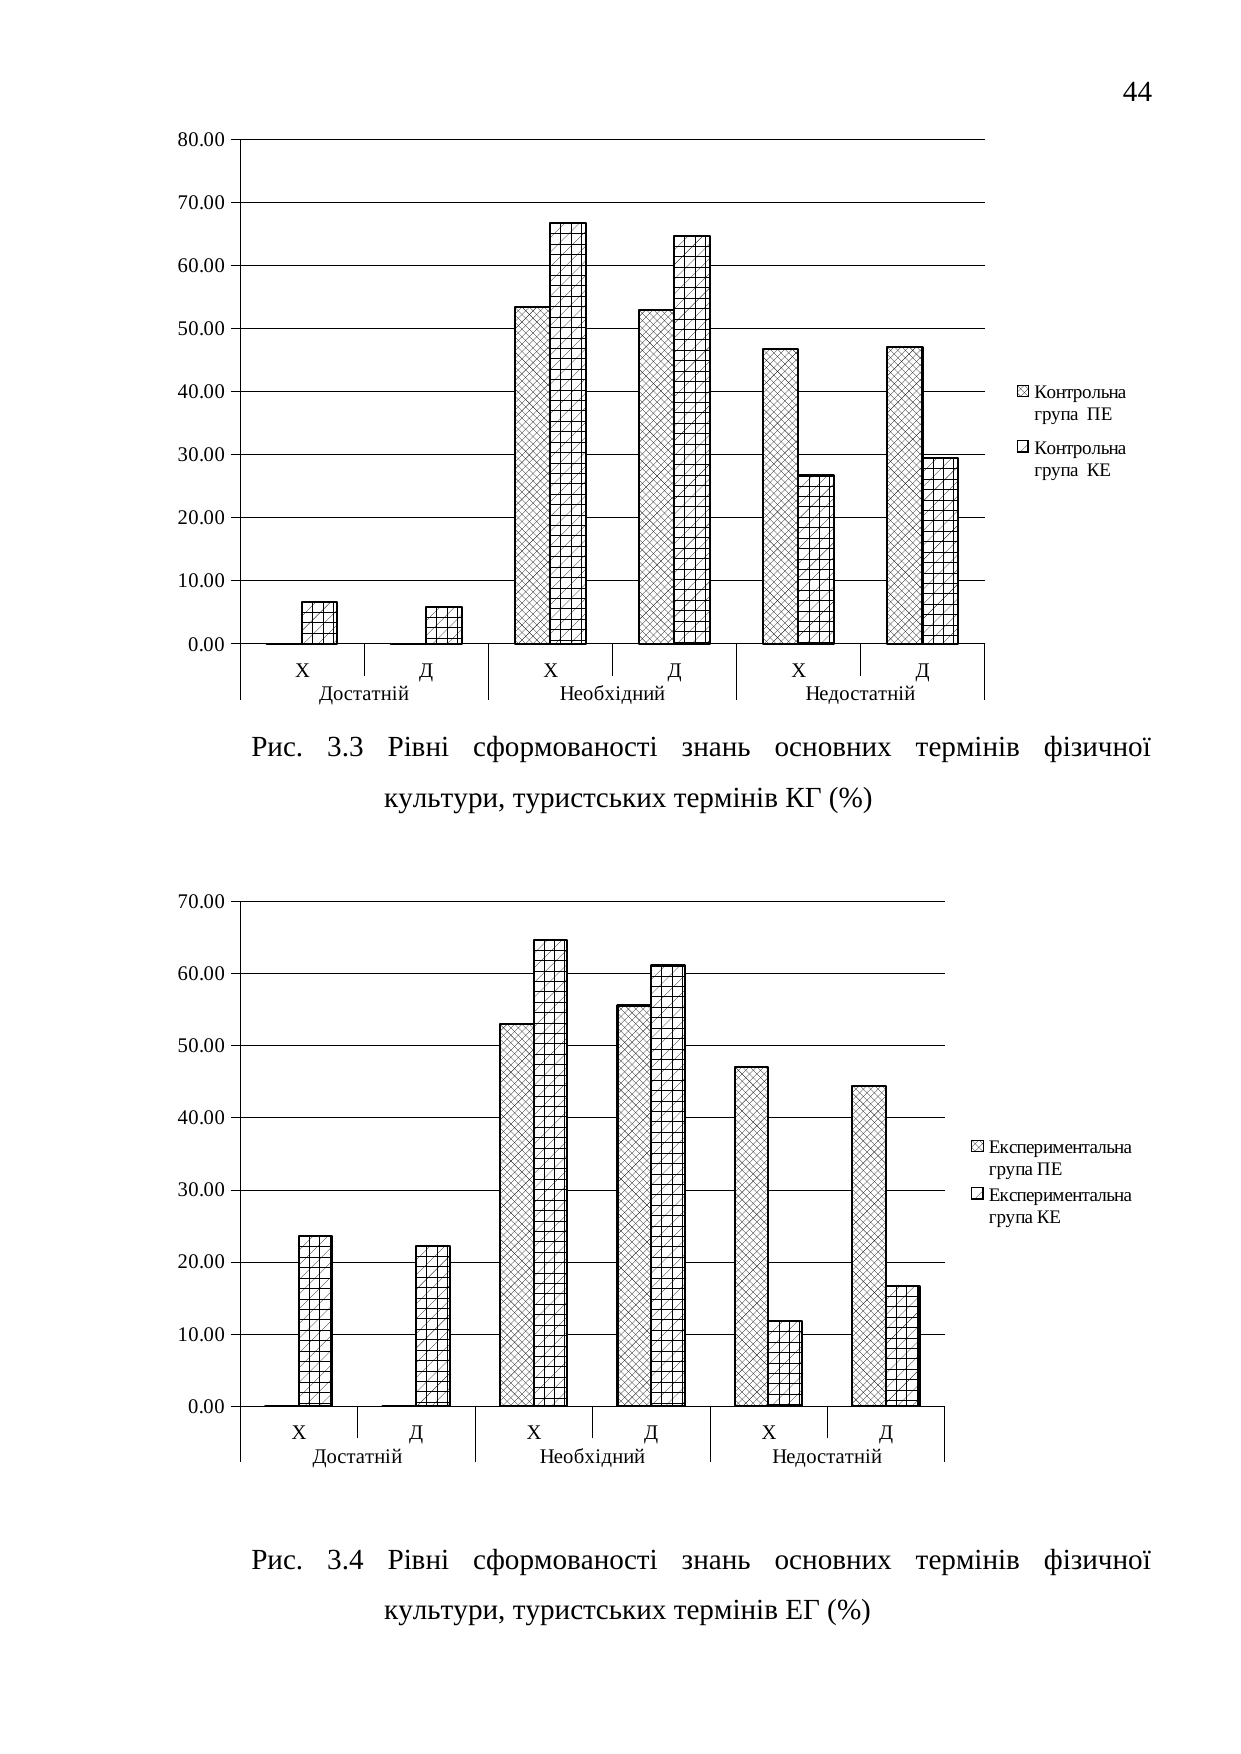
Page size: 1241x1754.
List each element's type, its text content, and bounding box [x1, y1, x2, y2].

subtitle Рис. 3.4 Рівні сформованості знань основних термінів фізичної культури, туристських термінів ЕГ (%) [251, 1542, 1152, 1626]
subtitle Рис. 3.3 Рівні сформованості знань основних термінів фізичної культури, туристських термінів КГ (%) [251, 729, 1152, 813]
